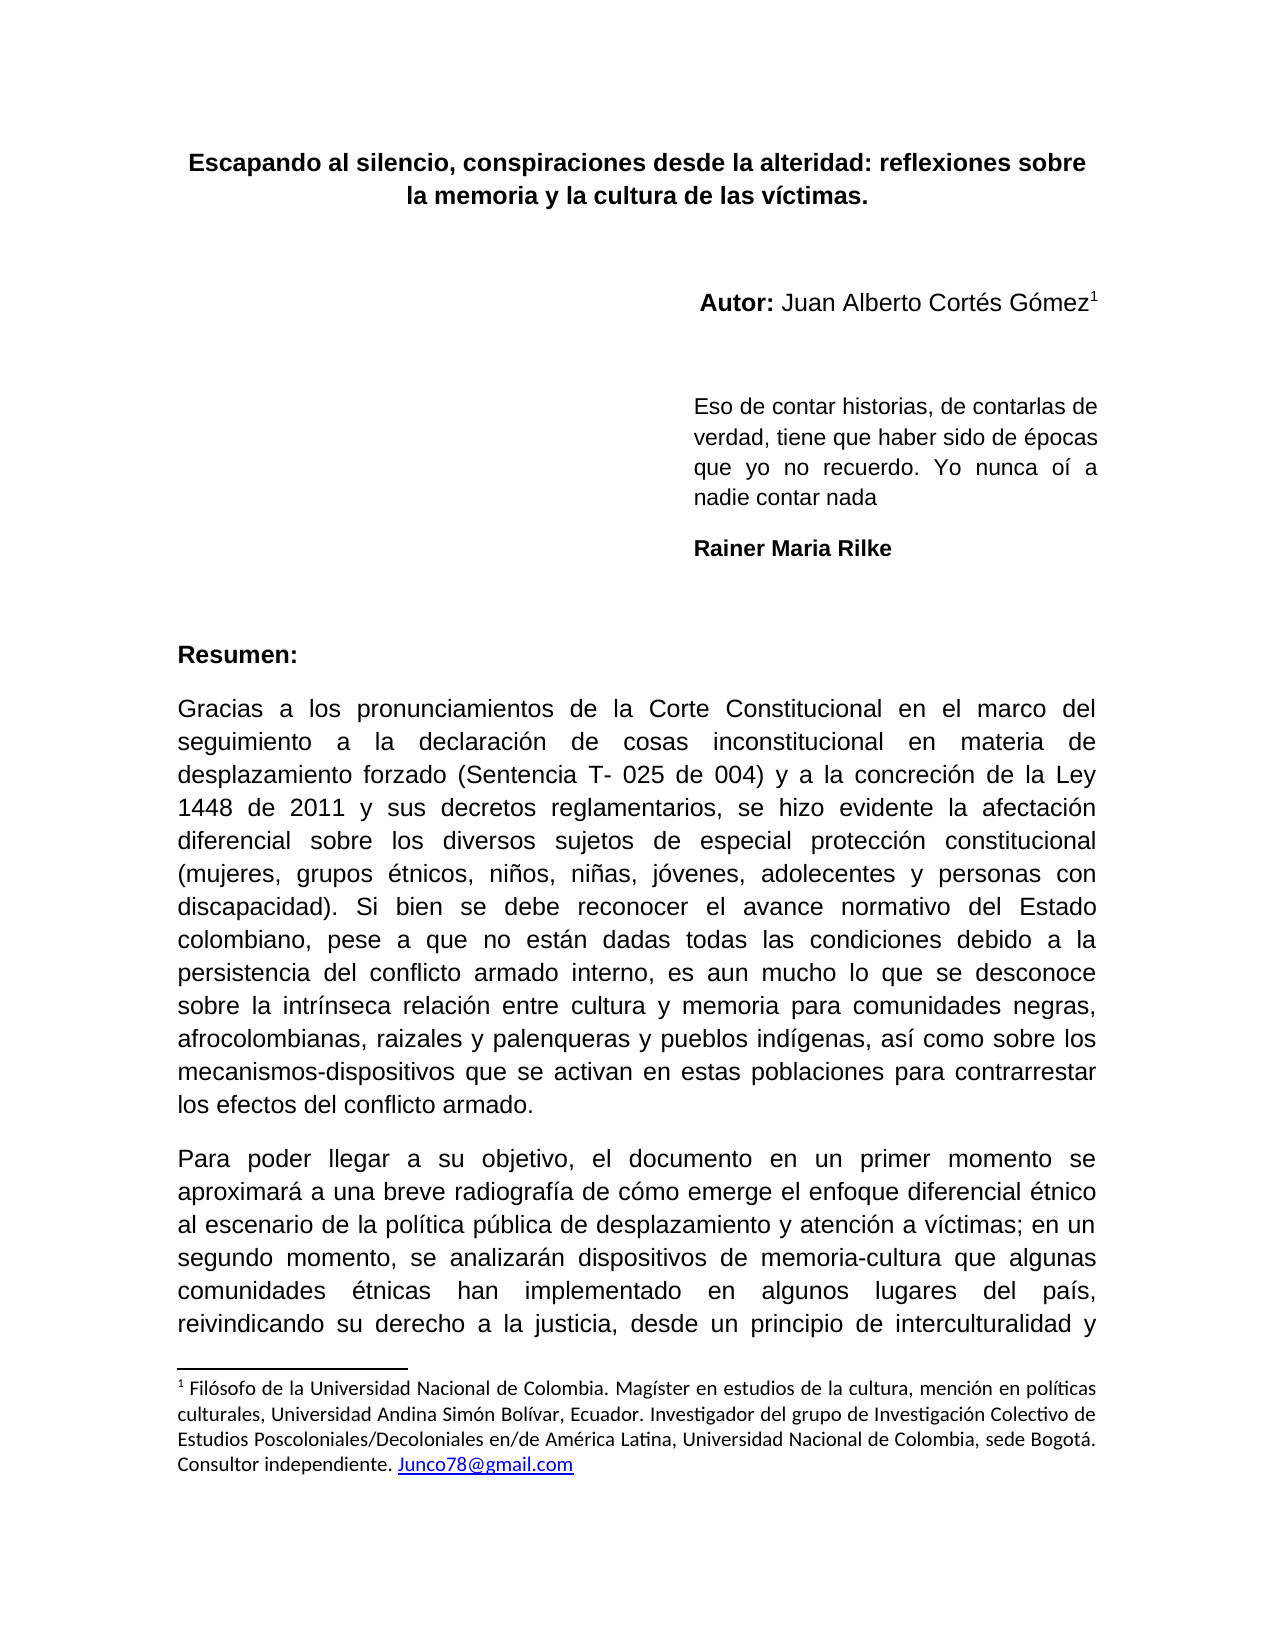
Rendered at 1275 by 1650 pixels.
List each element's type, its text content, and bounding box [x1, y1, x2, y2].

text Autor: Juan Alberto Cortés Gómez [177, 288, 1098, 317]
text Eso de contar historias, de contarlas de verdad, tiene que haber sido de épocas que yo no recuerdo. Yo nunca oí a nadie contar nada [693, 393, 1098, 510]
text Gracias a los pronunciamientos de la Corte Constitucional en el marco del seguimiento a la declaración de cosas inconstitucional en materia de desplazamiento forzado (Sentencia T- 025 de 004) y a la concreción de la Ley 1448 de 2011 y sus decretos reglamentarios, se hizo evidente la afectación diferencial sobre los diversos sujetos de especial protección constitucional (mujeres, grupos étnicos, niños, niñas, jóvenes, adolecentes y personas con discapacidad). Si bien se debe reconocer el avance normativo del Estado colombiano, pese a que no están dadas todas las condiciones debido a la persistencia del conflicto armado interno, es aun mucho lo que se desconoce sobre la intrínseca relación entre cultura y memoria para comunidades negras, afrocolombianas, raizales y palenqueras y pueblos indígenas, así como sobre los mecanismos-dispositivos que se activan en estas poblaciones para contrarrestar los efectos del conflicto armado. [177, 694, 1098, 1119]
text Rainer Maria Rilke [693, 535, 1098, 561]
text Resumen: [177, 640, 1098, 668]
text Escapando al silencio, conspiraciones desde la alteridad: reflexiones sobre la memoria y la cultura de las víctimas. [177, 148, 1098, 209]
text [177, 1144, 1098, 1338]
